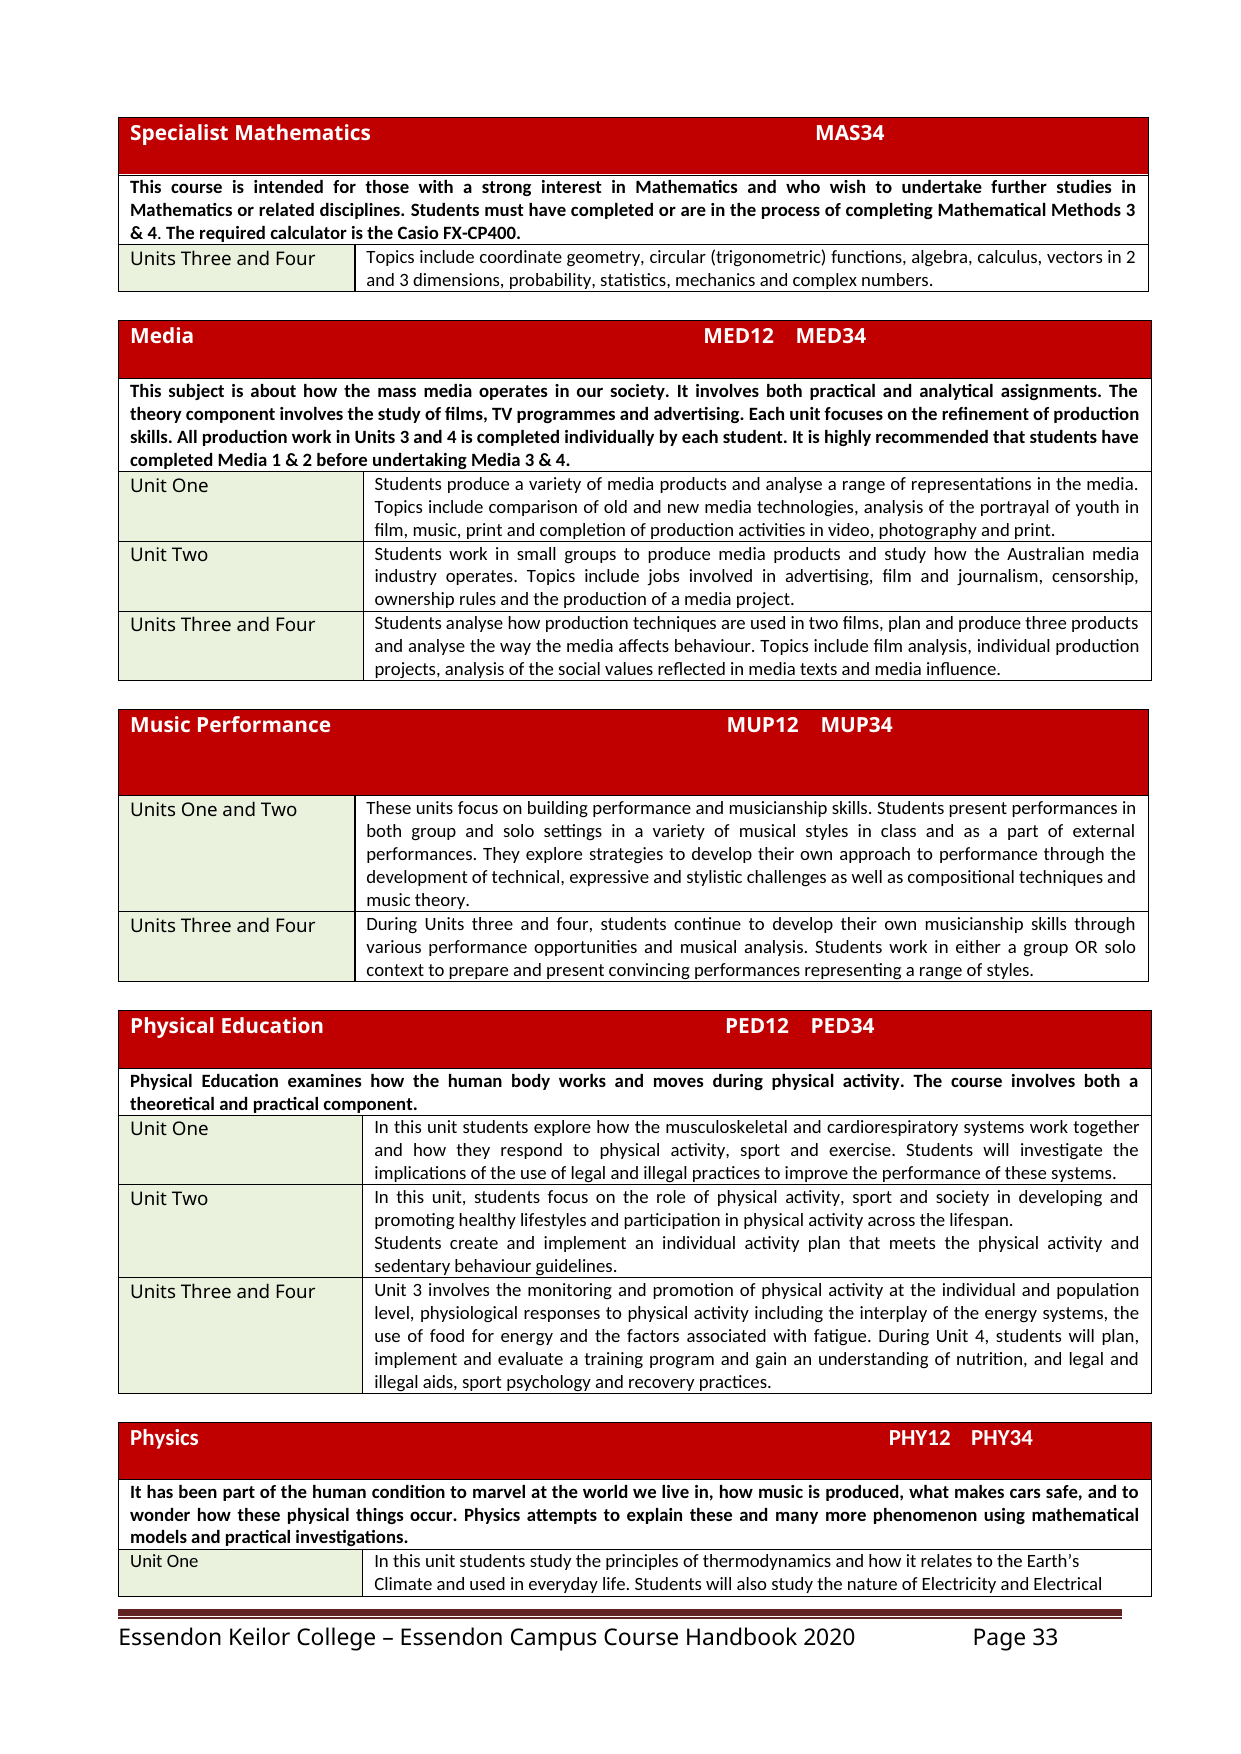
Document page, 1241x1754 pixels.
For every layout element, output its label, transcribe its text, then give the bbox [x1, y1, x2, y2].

table_cell Unit One [119, 1116, 362, 1184]
table_cell Students work in small groups to produce media products and study how the Australian media industry operates. Topics include jobs involved in advertising, film and journalism, censorship, ownership rules and the production of a media project. [364, 542, 1151, 611]
table_cell Unit One [119, 1550, 362, 1596]
table_cell Unit One [119, 472, 363, 541]
table_cell During Units three and four, students continue to develop their own musicianship skills through various performance opportunities and musical analysis. Students work in either a group OR solo context to prepare and present convincing performances representing a range of styles. [356, 912, 1148, 981]
table_header Media MED12 MED34 [119, 321, 1151, 378]
table_cell Students analyse how production techniques are used in two films, plan and produce three products and analyse the way the media affects behaviour. Topics include film analysis, individual production projects, analysis of the social values reflected in media texts and media influence. [364, 612, 1151, 680]
table_header Music Performance MUP12 MUP34 [119, 710, 1148, 795]
table_cell Unit Two [119, 1185, 362, 1277]
table_cell Unit 3 involves the monitoring and promotion of physical activity at the individual and population level, physiological responses to physical activity including the interplay of the energy systems, the use of food for energy and the factors associated with fatigue. During Unit 4, students will plan, implement and evaluate a training program and gain an understanding of nutrition, and legal and illegal aids, sport psychology and recovery practices. [363, 1278, 1151, 1393]
table_cell It has been part of the human condition to marvel at the world we live in, how music is produced, what makes cars safe, and to wonder how these physical things occur. Physics attempts to explain these and many more phenomenon using mathematical models and practical investigations. [119, 1480, 1151, 1549]
table_cell Units One and Two [119, 796, 354, 911]
table_cell Topics include coordinate geometry, circular (trigonometric) functions, algebra, calculus, vectors in 2 and 3 dimensions, probability, statistics, mechanics and complex numbers. [356, 245, 1148, 291]
table_cell In this unit, students focus on the role of physical activity, sport and society in developing and promoting healthy lifestyles and participation in physical activity across the lifespan. Students create and implement an individual activity plan that meets the physical activity and sedentary behaviour guidelines. [363, 1185, 1151, 1277]
table_cell Unit Two [119, 542, 363, 611]
table_cell Physical Education examines how the human body works and moves during physical activity. The course involves both a theoretical and practical component. [119, 1069, 1151, 1114]
table_cell In this unit students explore how the musculoskeletal and cardiorespiratory systems work together and how they respond to physical activity, sport and exercise. Students will investigate the implications of the use of legal and illegal practices to improve the performance of these systems. [363, 1116, 1151, 1184]
table_cell This course is intended for those with a strong interest in Mathematics and who wish to undertake further studies in Mathematics or related disciplines. Students must have completed or are in the process of completing Mathematical Methods 3 & 4. The required calculator is the Casio FX-CP400. [119, 176, 1148, 244]
table_header Physics PHY12 PHY34 [119, 1423, 1151, 1479]
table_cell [363, 1550, 1151, 1596]
table_cell These units focus on building performance and musicianship skills. Students present performances in both group and solo settings in a variety of musical styles in class and as a part of external performances. They explore strategies to develop their own approach to performance through the development of technical, expressive and stylistic challenges as well as compositional techniques and music theory. [356, 796, 1148, 911]
table_cell Units Three and Four [119, 612, 363, 680]
table_header Specialist Mathematics MAS34 [119, 118, 1148, 174]
table_cell Units Three and Four [119, 245, 354, 291]
table_cell Units Three and Four [119, 1278, 362, 1393]
table_cell This subject is about how the mass media operates in our society. It involves both practical and analytical assignments. The theory component involves the study of films, TV programmes and advertising. Each unit focuses on the refinement of production skills. All production work in Units 3 and 4 is completed individually by each student. It is highly recommended that students have completed Media 1 & 2 before undertaking Media 3 & 4. [119, 379, 1151, 471]
table_cell Students produce a variety of media products and analyse a range of representations in the media. Topics include comparison of old and new media technologies, analysis of the portrayal of youth in film, music, print and completion of production activities in video, photography and print. [364, 472, 1151, 541]
table_header Physical Education PED12 PED34 [119, 1011, 1151, 1068]
table_cell Units Three and Four [119, 912, 354, 981]
